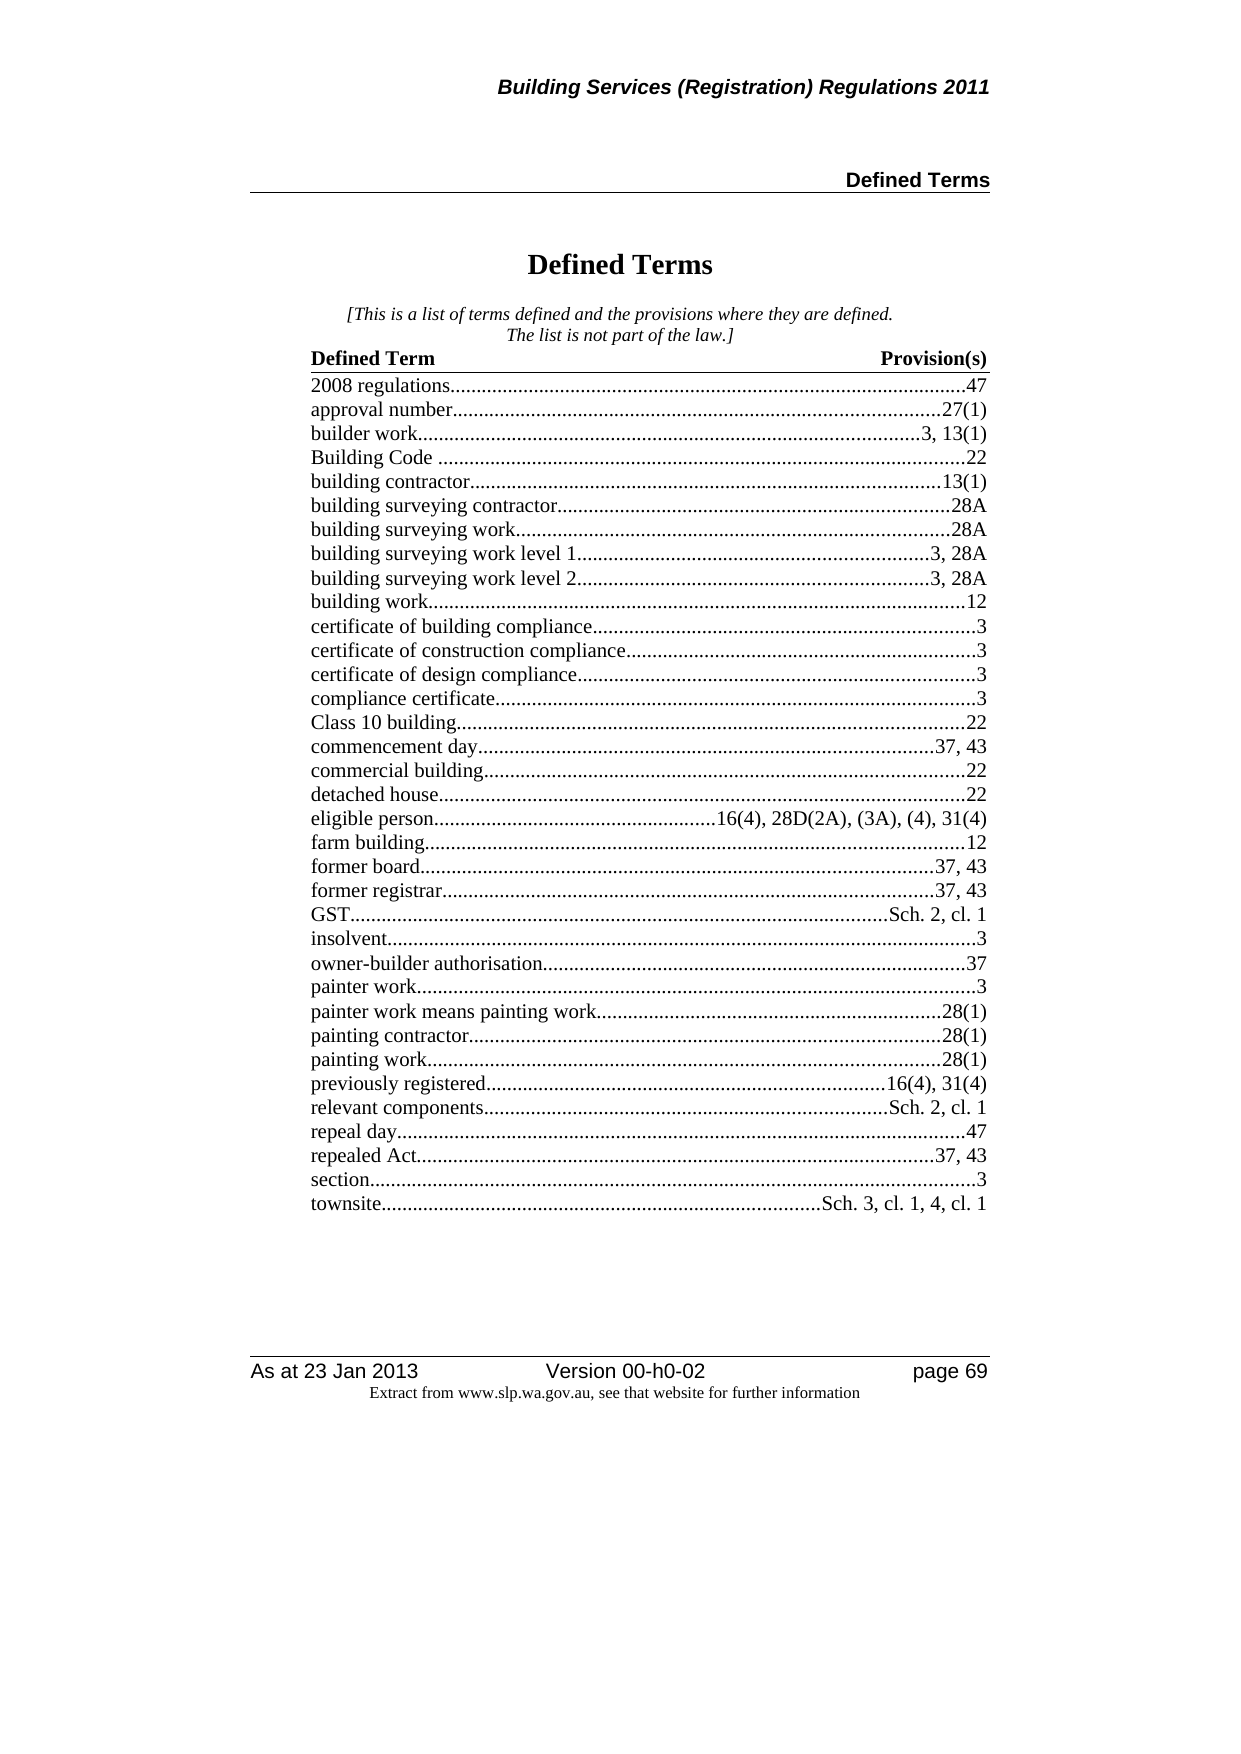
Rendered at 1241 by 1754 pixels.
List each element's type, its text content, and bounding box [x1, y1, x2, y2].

text certificate of building compliance 3 [311, 613, 929, 638]
text eligible person 16(4), 28D(2A), (3A), (4), 31(4) [311, 806, 929, 830]
text repealed Act 37, 43 [311, 1143, 929, 1167]
text builder work 3, 13(1) [311, 421, 929, 445]
text former board 37, 43 [311, 854, 929, 878]
text former registrar 37, 43 [311, 878, 929, 902]
text commencement day 37, 43 [311, 734, 929, 758]
text relevant components Sch. 2, cl. 1 [311, 1095, 929, 1119]
text 2008 regulations 47 [311, 373, 929, 397]
text building surveying work 28A [311, 517, 929, 541]
text building contractor 13(1) [311, 469, 929, 493]
text certificate of design compliance 3 [311, 662, 929, 686]
text commercial building 22 [311, 758, 929, 782]
text townsite Sch. 3, cl. 1, 4, cl. 1 [311, 1191, 929, 1215]
text Building Code 22 [311, 445, 929, 469]
text detached house 22 [311, 782, 929, 806]
subtitle Defined Terms [250, 247, 990, 281]
text painter work means painting work 28(1) [311, 998, 929, 1023]
text approval number 27(1) [311, 397, 929, 421]
text section 3 [311, 1167, 929, 1191]
text previously registered 16(4), 31(4) [311, 1071, 929, 1095]
text certificate of construction compliance 3 [311, 638, 929, 662]
text painting work 28(1) [311, 1047, 929, 1071]
text building work 12 [311, 589, 929, 613]
text building surveying work level 2 3, 28A [311, 565, 929, 589]
text GST Sch. 2, cl. 1 [311, 902, 929, 926]
text owner-builder authorisation 37 [311, 950, 929, 974]
text [This is a list of terms defined and the provisions where they are defined. The list is not part of the law.] [339, 303, 901, 346]
text building surveying contractor 28A [311, 493, 929, 517]
text insolvent 3 [311, 926, 929, 950]
text building surveying work level 1 3, 28A [311, 541, 929, 565]
text Class 10 building 22 [311, 710, 929, 734]
text repeal day 47 [311, 1119, 929, 1143]
text Defined Term Provision(s) [311, 346, 990, 372]
text farm building 12 [311, 830, 929, 854]
text painting contractor 28(1) [311, 1023, 929, 1047]
text compliance certificate 3 [311, 686, 929, 710]
text painter work 3 [311, 974, 929, 998]
